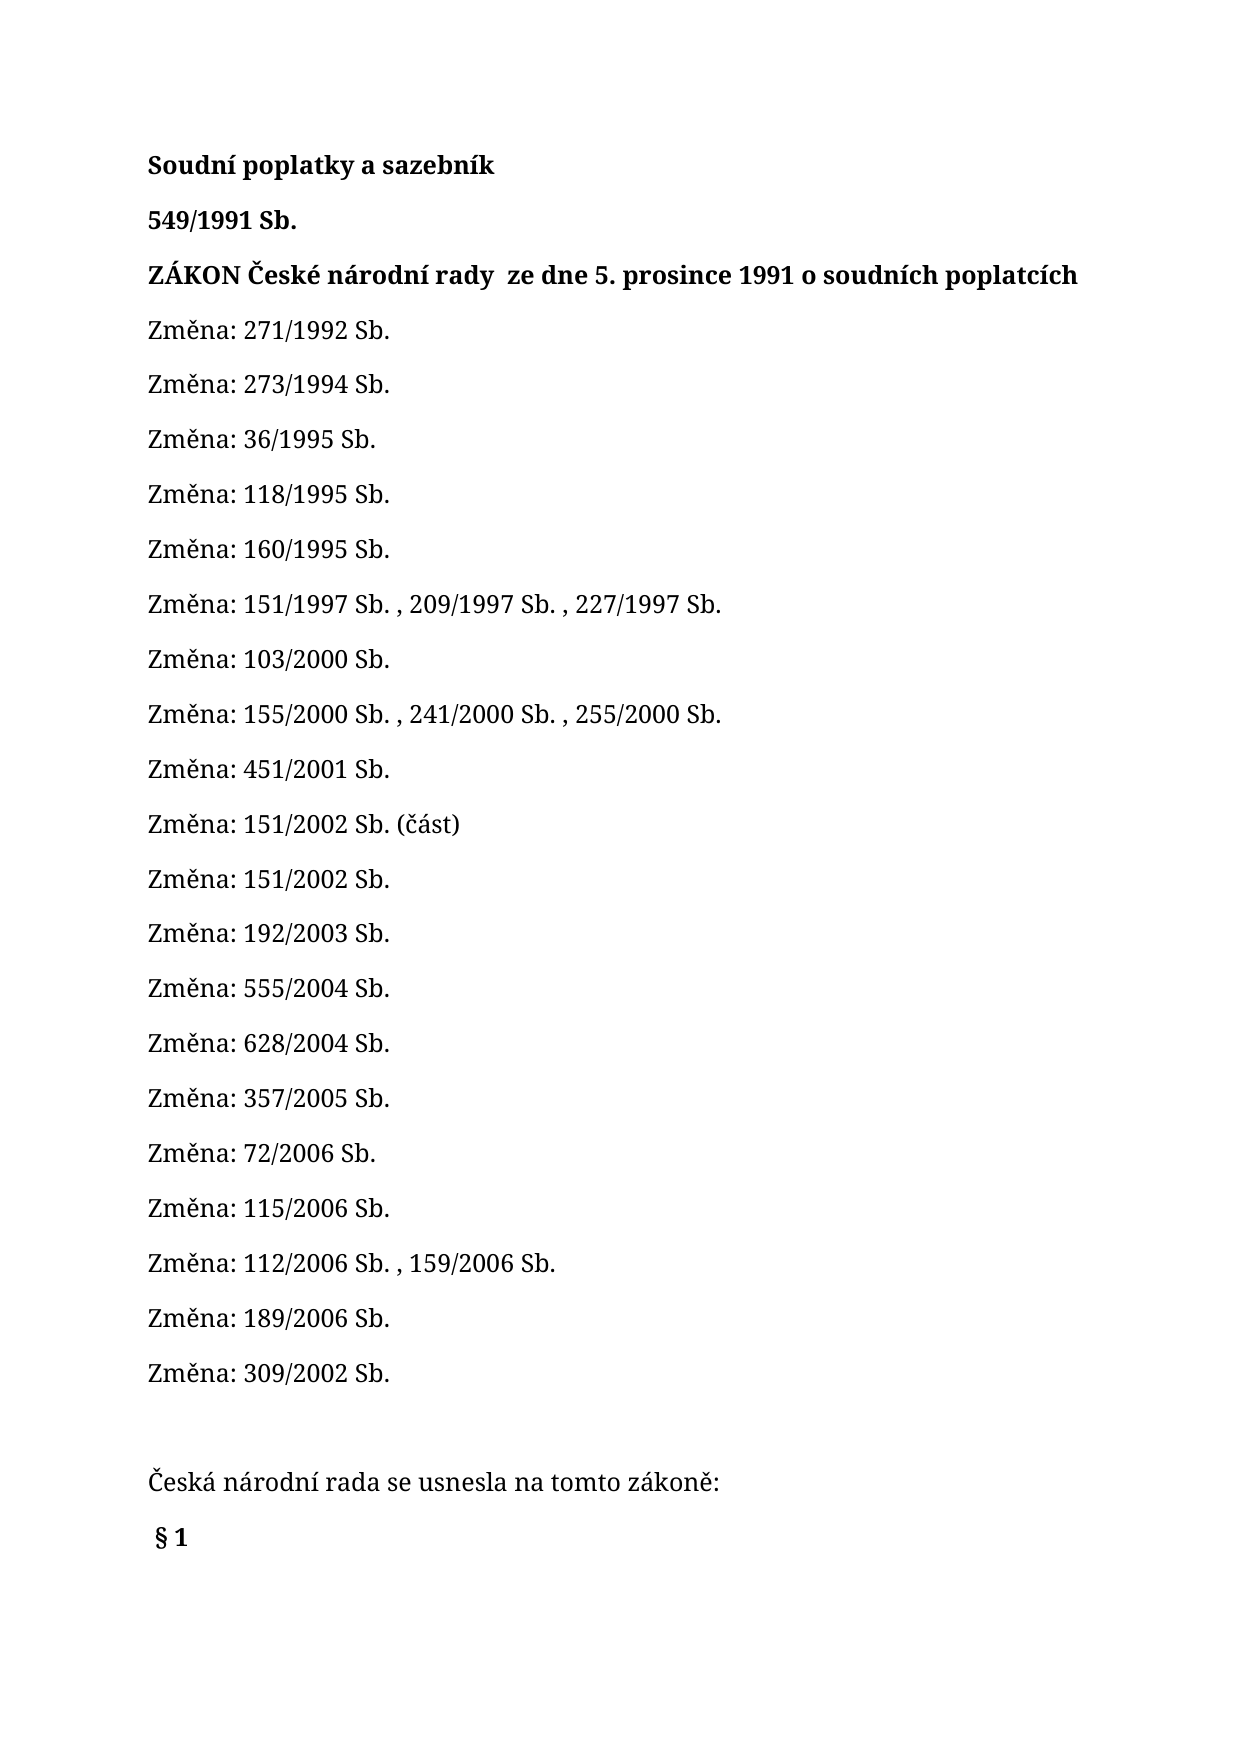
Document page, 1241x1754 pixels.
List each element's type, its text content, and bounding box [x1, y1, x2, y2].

text Změna: 309/2002 Sb. [148, 1355, 1093, 1389]
text Změna: 72/2006 Sb. [148, 1136, 1093, 1170]
text Změna: 103/2000 Sb. [148, 642, 1093, 676]
text Soudní poplatky a sazebník [148, 148, 1093, 182]
text 549/1991 Sb. [148, 202, 1093, 237]
text Změna: 115/2006 Sb. [148, 1191, 1093, 1225]
text Změna: 357/2005 Sb. [148, 1081, 1093, 1115]
text Změna: 151/2002 Sb. (část) [148, 806, 1093, 840]
text Změna: 118/1995 Sb. [148, 477, 1093, 511]
text Česká národní rada se usnesla na tomto zákoně: [148, 1465, 1093, 1499]
text Změna: 151/2002 Sb. [148, 861, 1093, 895]
text Změna: 112/2006 Sb. , 159/2006 Sb. [148, 1246, 1093, 1279]
text Změna: 36/1995 Sb. [148, 422, 1093, 456]
text Změna: 151/1997 Sb. , 209/1997 Sb. , 227/1997 Sb. [148, 587, 1093, 621]
text Změna: 628/2004 Sb. [148, 1026, 1093, 1060]
text Změna: 555/2004 Sb. [148, 971, 1093, 1005]
text Změna: 155/2000 Sb. , 241/2000 Sb. , 255/2000 Sb. [148, 697, 1093, 731]
text ZÁKON České národní rady ze dne 5. prosince 1991 o soudních poplatcích [148, 257, 1093, 291]
text § 1 [148, 1520, 1093, 1554]
text Změna: 192/2003 Sb. [148, 916, 1093, 950]
text Změna: 273/1994 Sb. [148, 367, 1093, 401]
text Změna: 271/1992 Sb. [148, 312, 1093, 346]
text Změna: 160/1995 Sb. [148, 532, 1093, 566]
text Změna: 451/2001 Sb. [148, 751, 1093, 786]
text Změna: 189/2006 Sb. [148, 1300, 1093, 1334]
